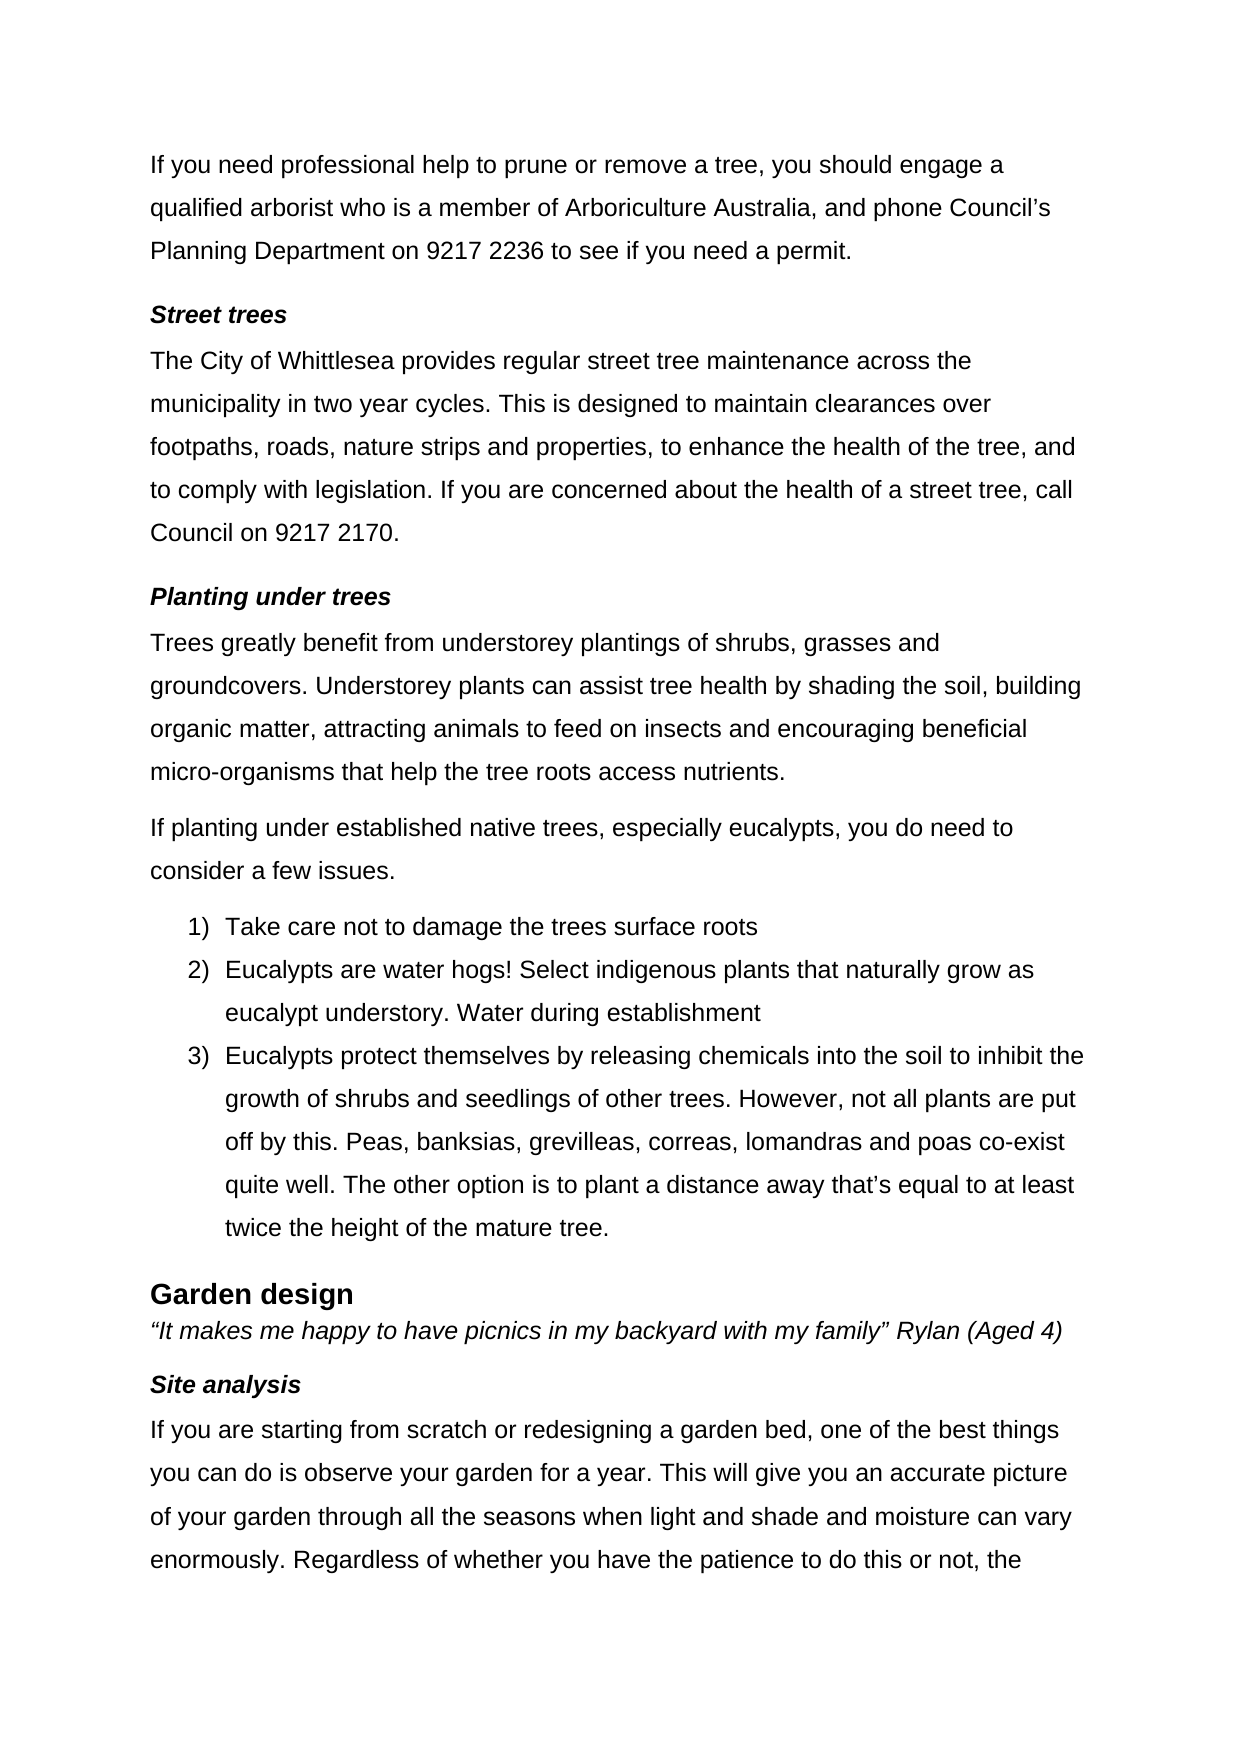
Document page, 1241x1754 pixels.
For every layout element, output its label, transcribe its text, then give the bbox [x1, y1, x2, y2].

list Eucalypts protect themselves by releasing chemicals into the soil to inhibit the growth of shrubs and seedlings of other trees. However, not all plants are put off by this. Peas, banksias, grevilleas, correas, lomandras and poas co-exist quite well. The other option is to plant a distance away that’s equal to at least twice the height of the mature tree. [187, 1041, 1090, 1242]
subtitle Site analysis [150, 1370, 1090, 1398]
text Trees greatly benefit from understorey plantings of shrubs, grasses and groundcovers. Understorey plants can assist tree health by shading the soil, building organic matter, attracting animals to feed on insects and encouraging beneficial micro-organisms that help the tree roots access nutrients. [150, 628, 1090, 786]
subtitle Planting under trees [150, 582, 1090, 611]
list Eucalypts are water hogs! Select indigenous plants that naturally grow as eucalypt understory. Water during establishment [187, 954, 1090, 1026]
text If you need professional help to prune or remove a tree, you should engage a qualified arborist who is a member of Arboriculture Australia, and phone Council’s Planning Department on 9217 2236 to see if you need a permit. [150, 150, 1090, 265]
text The City of Whittlesea provides regular street tree maintenance across the municipality in two year cycles. This is designed to maintain clearances over footpaths, roads, nature strips and properties, to enhance the health of the tree, and to comply with legislation. If you are concerned about the health of a street tree, call Council on 9217 2170. [150, 346, 1090, 547]
text If planting under established native trees, especially eucalypts, you do need to consider a few issues. [150, 813, 1090, 884]
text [150, 1415, 1090, 1573]
subtitle Street trees [150, 300, 1090, 329]
text “It makes me happy to have picnics in my backyard with my family” Rylan (Aged 4) [150, 1316, 1090, 1344]
list Take care not to damage the trees surface roots [187, 911, 1090, 940]
subtitle Garden design [150, 1277, 1090, 1311]
